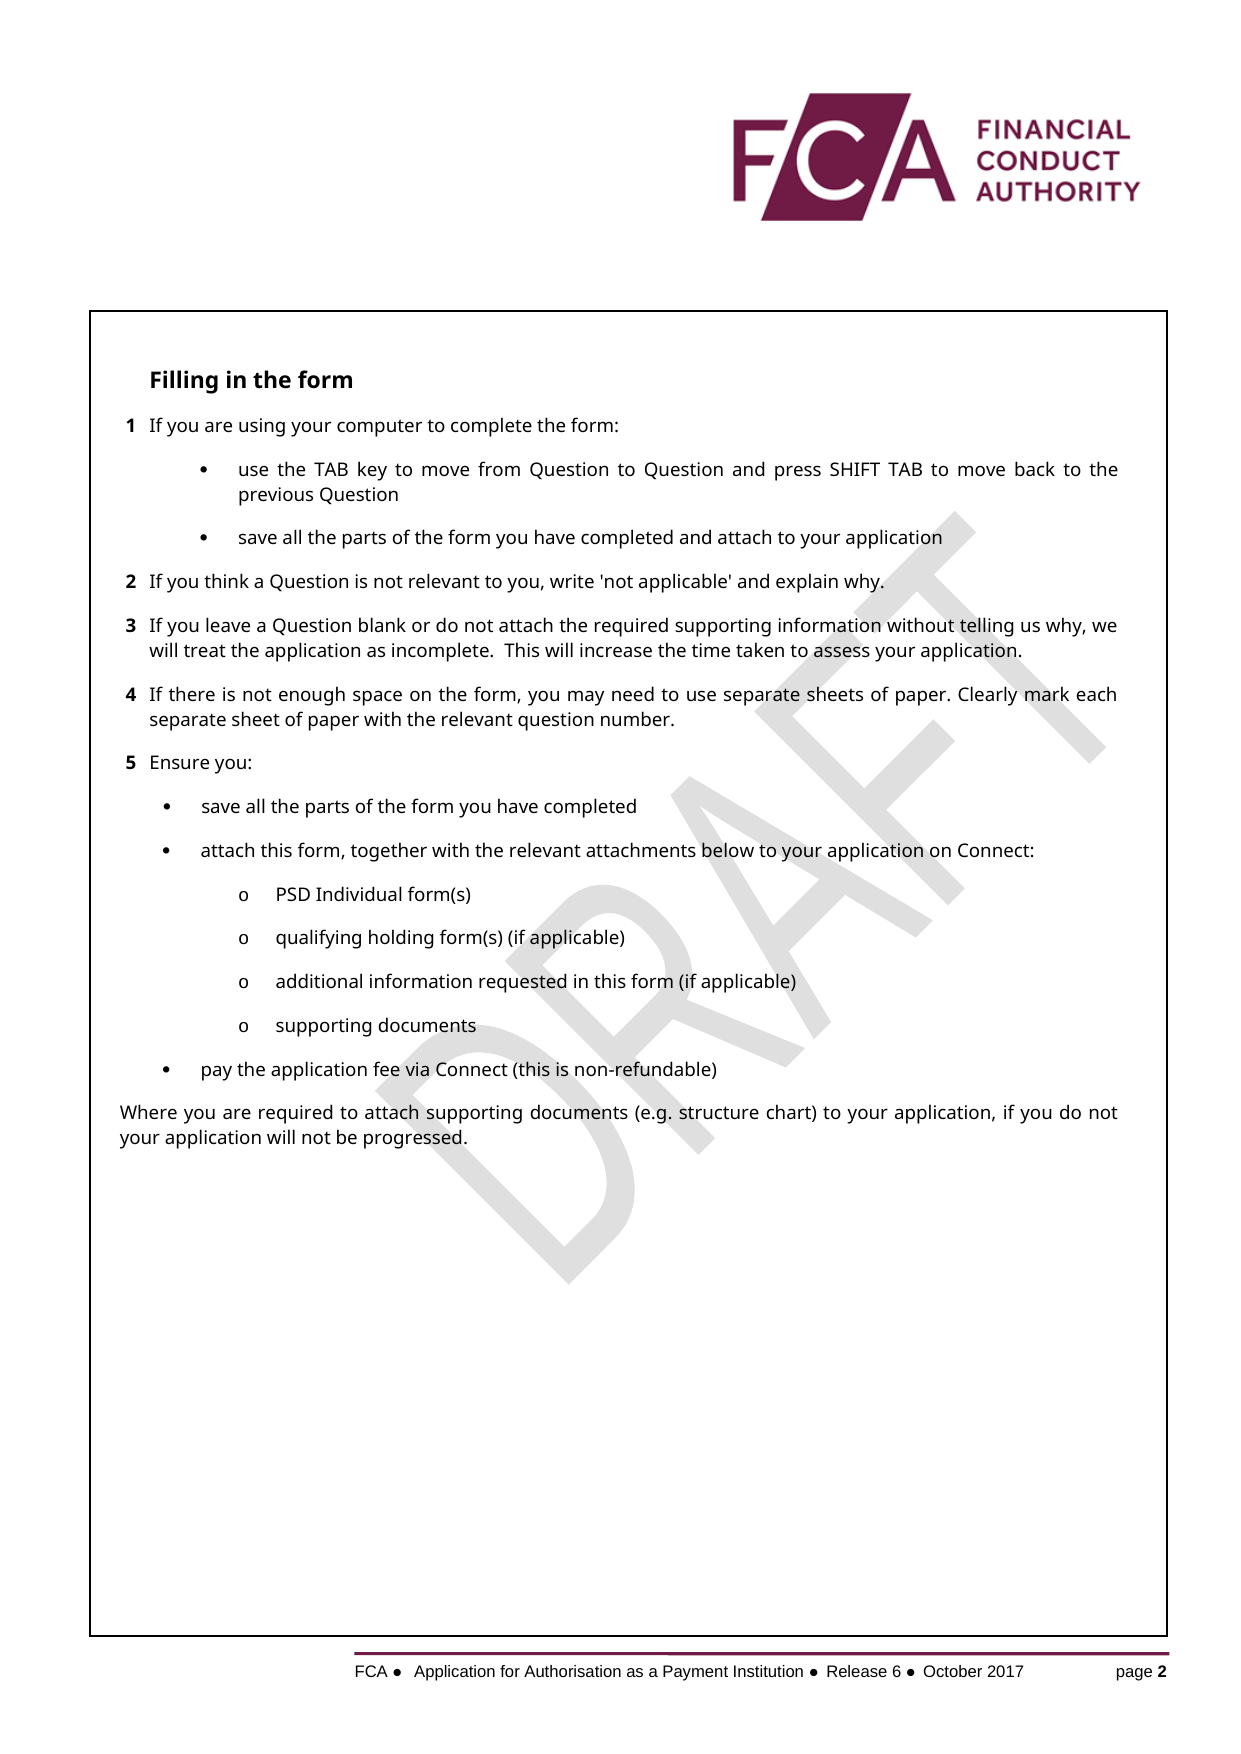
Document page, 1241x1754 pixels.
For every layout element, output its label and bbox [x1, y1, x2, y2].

picture [652, 39, 1222, 282]
